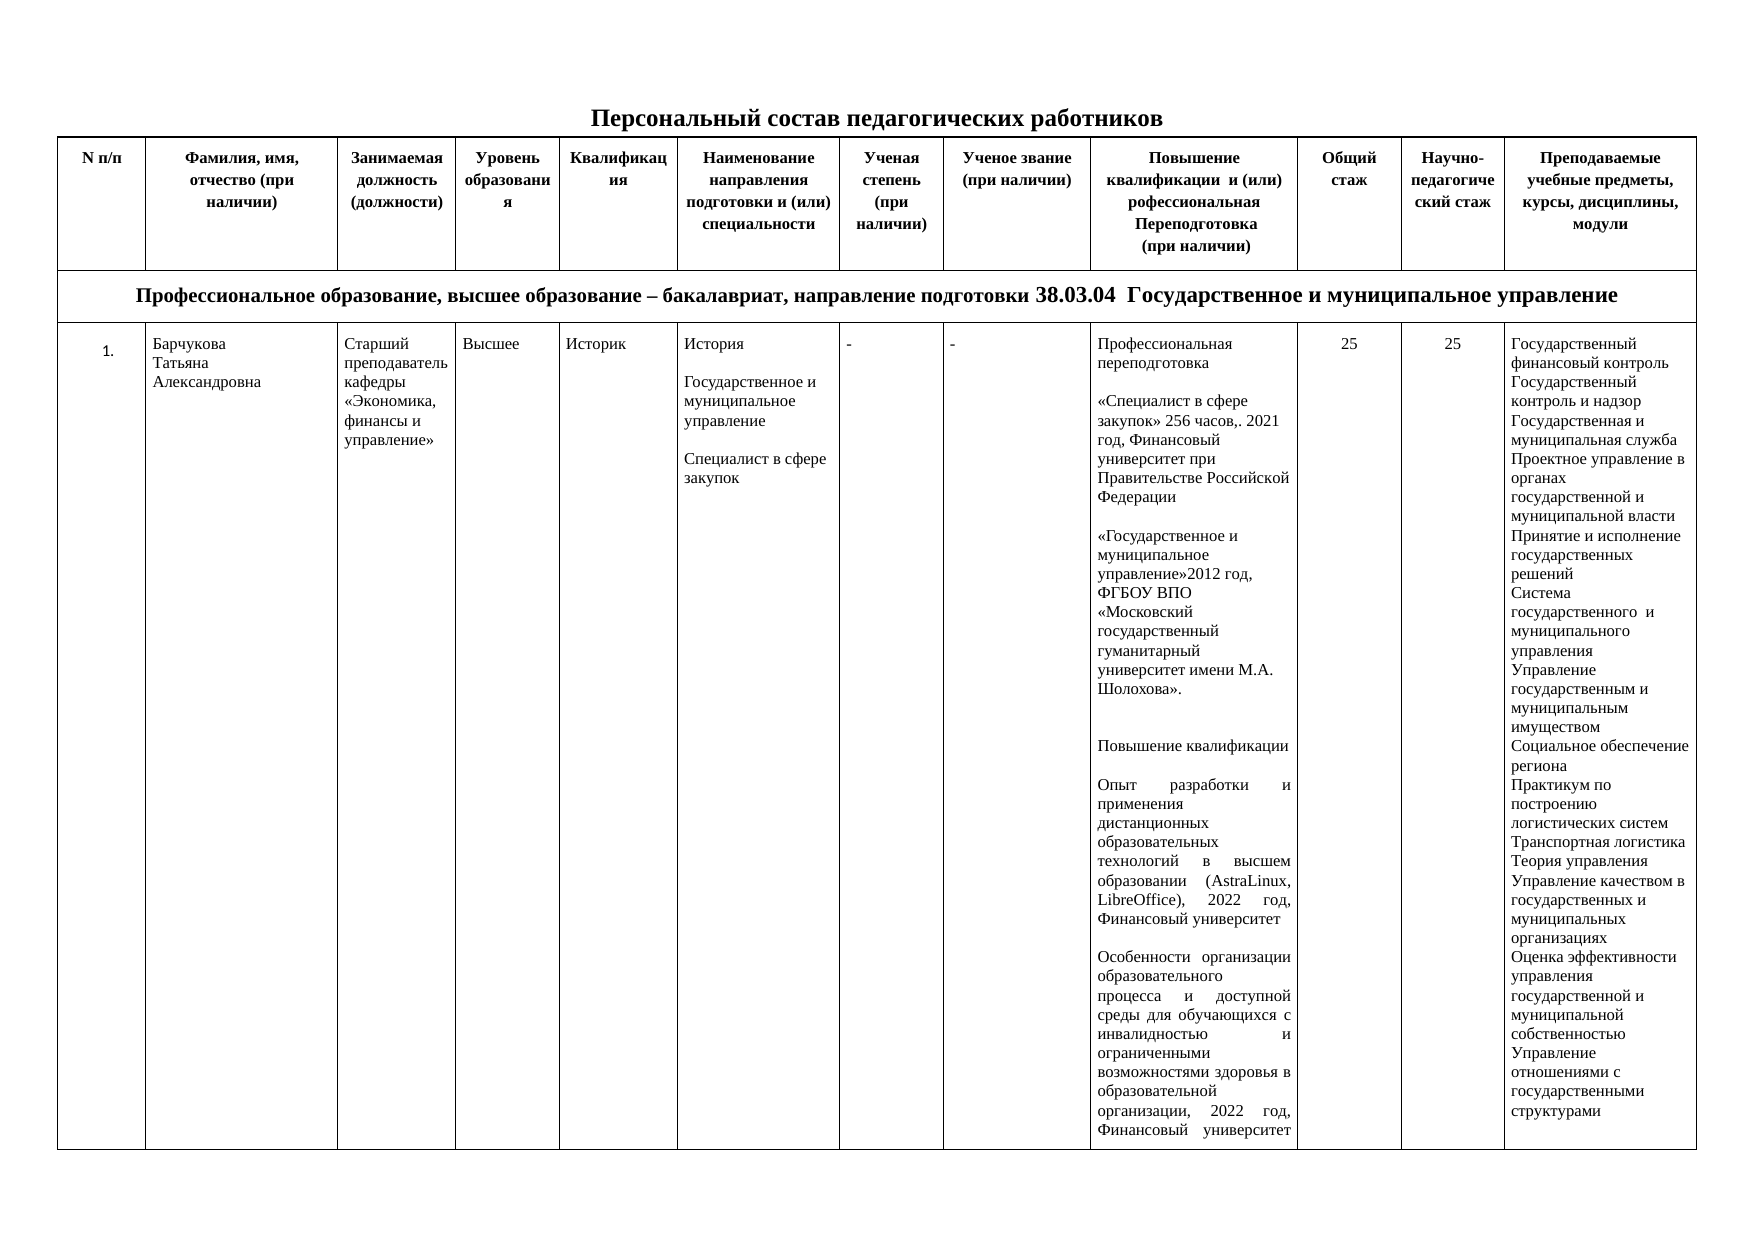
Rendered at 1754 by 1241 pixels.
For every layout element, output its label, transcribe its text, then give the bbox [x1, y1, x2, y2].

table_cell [146, 323, 337, 1149]
table_cell 25 [1298, 323, 1401, 1149]
table_cell Высшее [456, 323, 559, 1149]
table_header Уровень образования [456, 138, 559, 269]
table_header Повышение квалификации и (или) рофессиональная Переподготовка (при наличии) [1091, 138, 1297, 269]
table_header Ученое звание (при наличии) [944, 138, 1090, 269]
table_cell Профессиональное образование, высшее образование – бакалавриат, направление подготовки 38.03.04 Государственное и муниципальное управление [58, 271, 1696, 322]
table_cell Историк [560, 323, 677, 1149]
table_header Фамилия, имя, отчество (при наличии) [146, 138, 337, 269]
table_header Общий стаж [1298, 138, 1401, 269]
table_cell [678, 323, 839, 1149]
table_header Научно-педагогический стаж [1402, 138, 1504, 269]
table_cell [338, 323, 455, 1149]
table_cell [1505, 323, 1696, 1149]
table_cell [1091, 323, 1297, 1149]
table_header Наименование направления подготовки и (или) специальности [678, 138, 839, 269]
text Персональный состав педагогических работников [118, 103, 1636, 132]
table_cell - [840, 323, 943, 1149]
table_cell - [944, 323, 1090, 1149]
table_header Квалификация [560, 138, 677, 269]
table_cell 25 [1402, 323, 1504, 1149]
table_header Ученая степень (при наличии) [840, 138, 943, 269]
table_cell [58, 323, 145, 1149]
table_header Занимаемая должность (должности) [338, 138, 455, 269]
table_header Преподаваемые учебные предметы, курсы, дисциплины, модули [1505, 138, 1696, 269]
table_header N п/п [58, 138, 145, 269]
